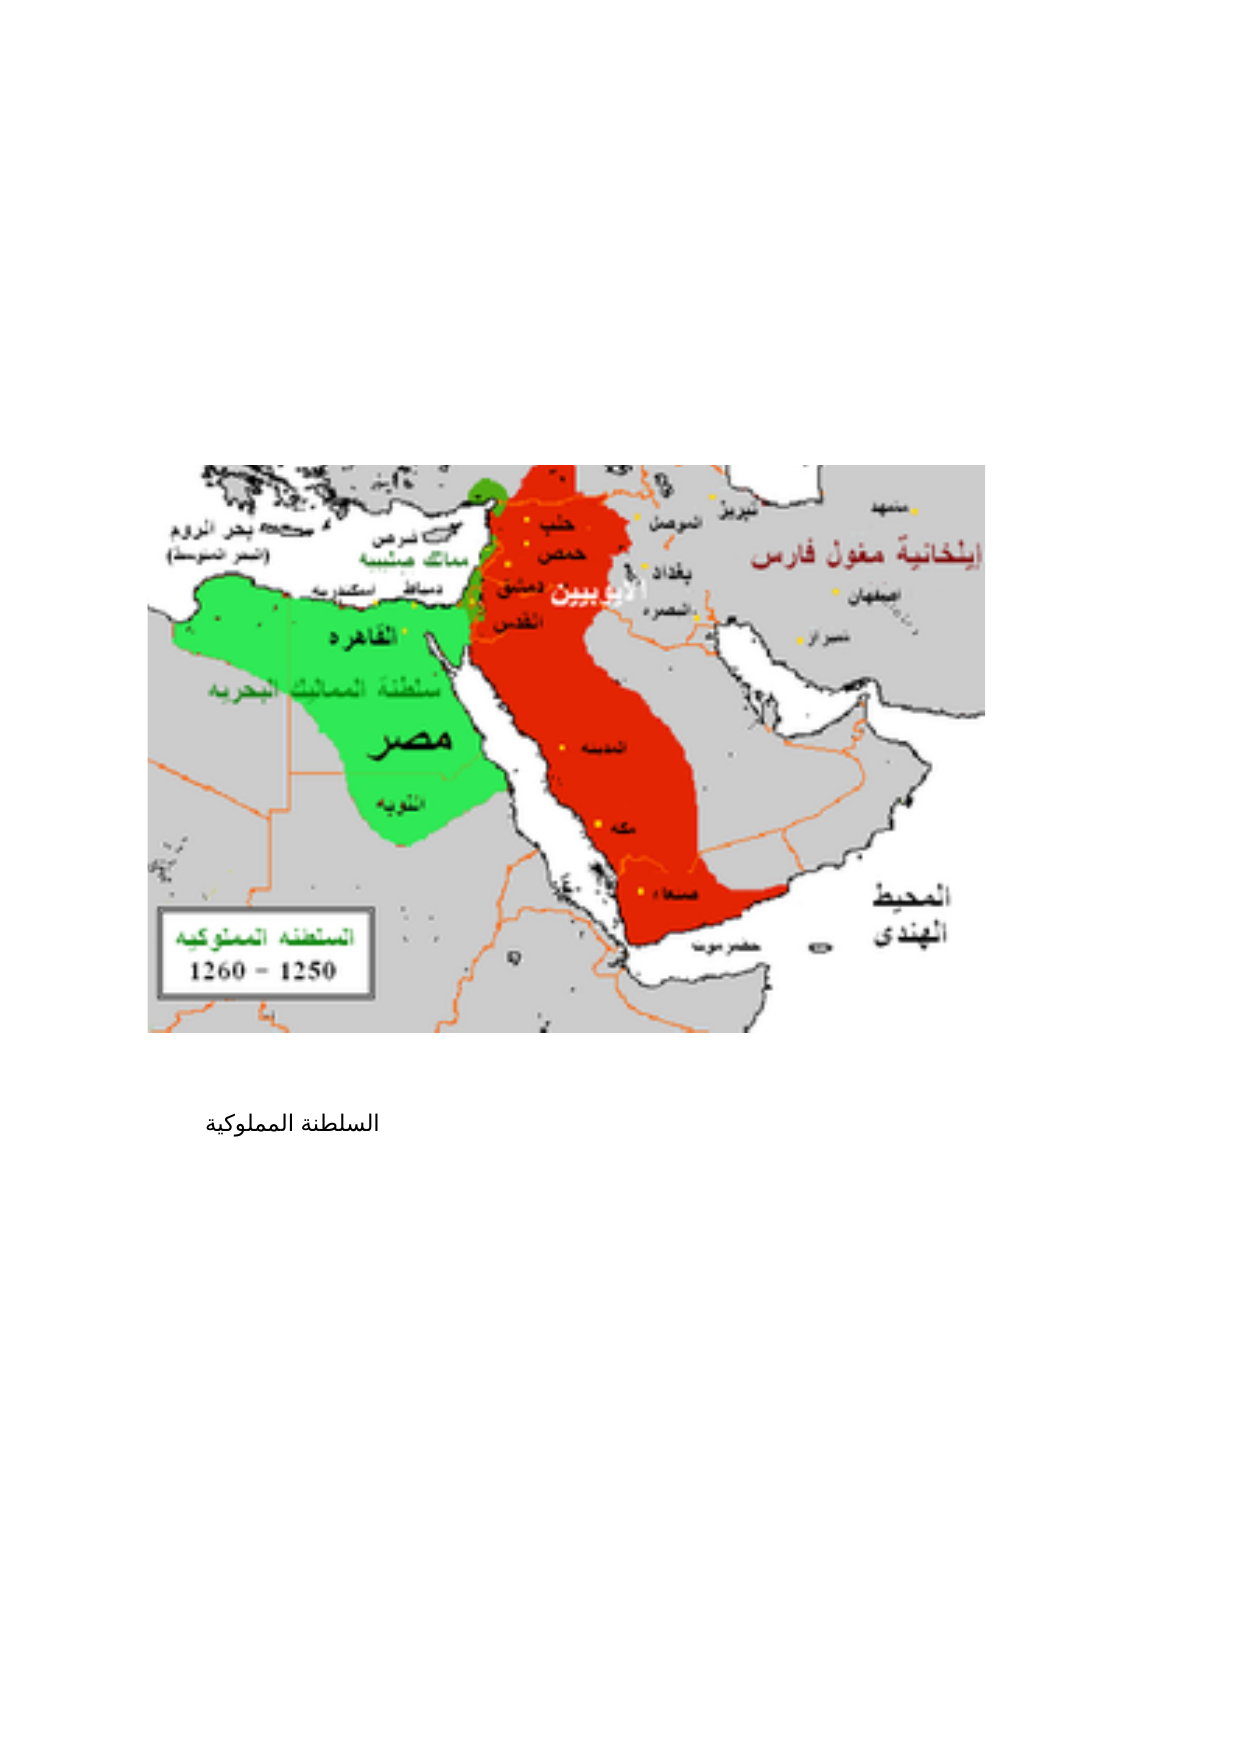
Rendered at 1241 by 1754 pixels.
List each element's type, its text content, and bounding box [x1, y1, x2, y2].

text السلطنة المملوكية [148, 1110, 1093, 1137]
picture [147, 465, 985, 1033]
